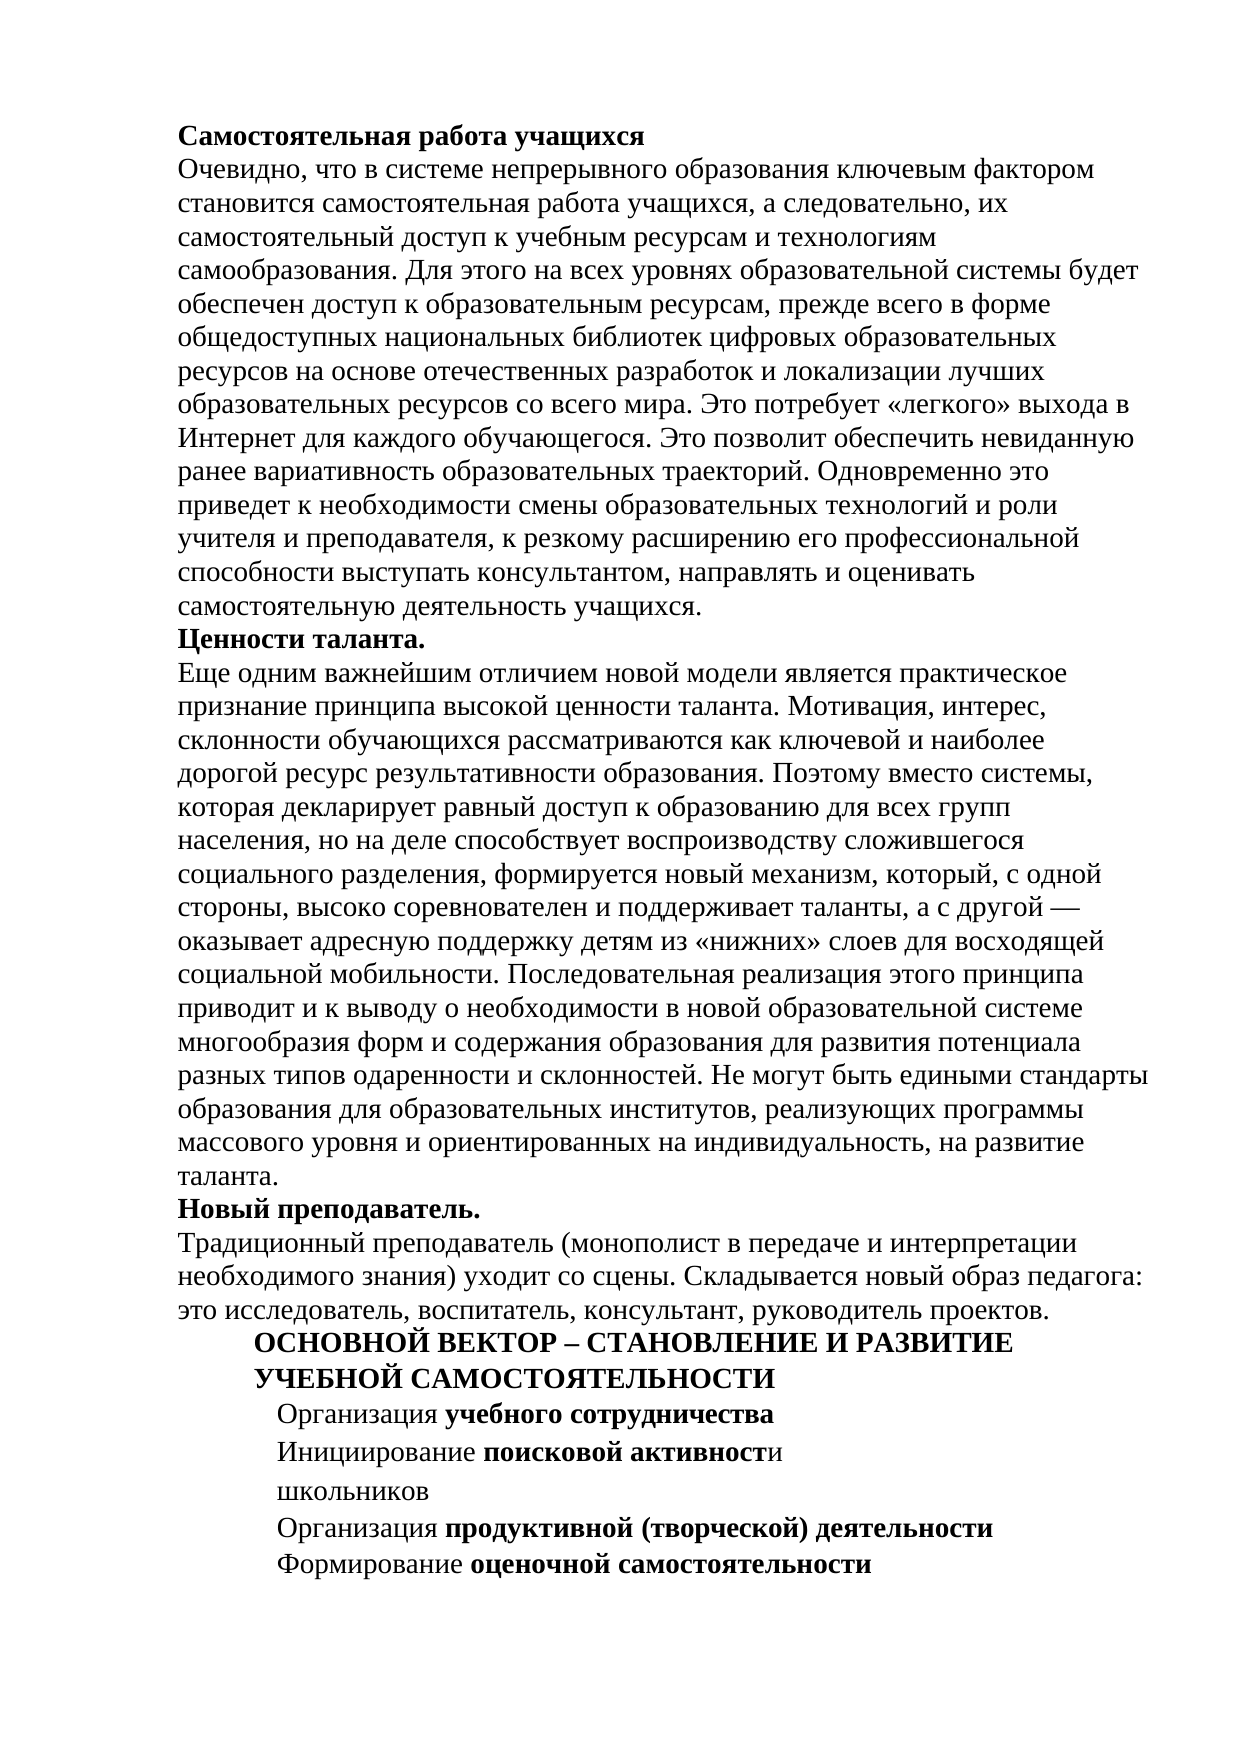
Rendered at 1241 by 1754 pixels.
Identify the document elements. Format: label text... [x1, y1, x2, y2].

text школьников [277, 1469, 875, 1509]
list Формирование оценочной самостоятельности [239, 1545, 916, 1581]
list Инициирование поисковой активности [239, 1429, 1152, 1469]
text ОСНОВНОЙ ВЕКТОР – СТАНОВЛЕНИЕ И РАЗВИТИЕ УЧЕБНОЙ САМОСТОЯТЕЛЬНОСТИ [253, 1326, 1152, 1394]
text Очевидно, что в системе непрерывного образования ключевым фактором становится самостоятельная работа учащихся, а следовательно, их самостоятельный доступ к учебным ресурсам и технологиям самообразования. Для этого на всех уровнях образовательной системы будет обеспечен доступ к образовательным ресурсам, прежде всего в форме общедоступных национальных библиотек цифровых образовательных ресурсов на основе отечественных разработок и локализации лучших образовательных ресурсов со всего мира. Это потребует «легкого» выхода в Интернет для каждого обучающегося. Это позволит обеспечить невиданную ранее вариативность образовательных траекторий. Одновременно это приведет к необходимости смены образовательных технологий и роли учителя и преподавателя, к резкому расширению его профессиональной способности выступать консультантом, направлять и оценивать самостоятельную деятельность учащихся. [177, 152, 1152, 621]
list Организация учебного сотрудничества [239, 1396, 1152, 1429]
text Еще одним важнейшим отличием новой модели является практическое признание принципа высокой ценности таланта. Мотивация, интерес, склонности обучающихся рассматриваются как ключевой и наиболее дорогой ресурс результативности образования. Поэтому вместо системы, которая декларирует равный доступ к образованию для всех групп населения, но на деле способствует воспроизводству сложившегося социального разделения, формируется новый механизм, который, с одной стороны, высоко соревнователен и поддерживает таланты, а с другой — оказывает адресную поддержку детям из «нижних» слоев для восходящей социальной мобильности. Последовательная реализация этого принципа приводит и к выводу о необходимости в новой образовательной системе многообразия форм и содержания образования для развития потенциала разных типов одаренности и склонностей. Не могут быть едиными стандарты образования для образовательных институтов, реализующих программы массового уровня и ориентированных на индивидуальность, на развитие таланта. [177, 655, 1152, 1191]
list Организация продуктивной (творческой) деятельности [239, 1509, 1089, 1545]
text Ценности таланта. [177, 621, 1152, 655]
text Традиционный преподаватель (монополист в передаче и интерпретации необходимого знания) уходит со сцены. Складывается новый образ педагога: это исследователь, воспитатель, консультант, руководитель проектов. [177, 1225, 1152, 1326]
text Самостоятельная работа учащихся [177, 118, 1152, 152]
text Новый преподаватель. [177, 1191, 1152, 1225]
